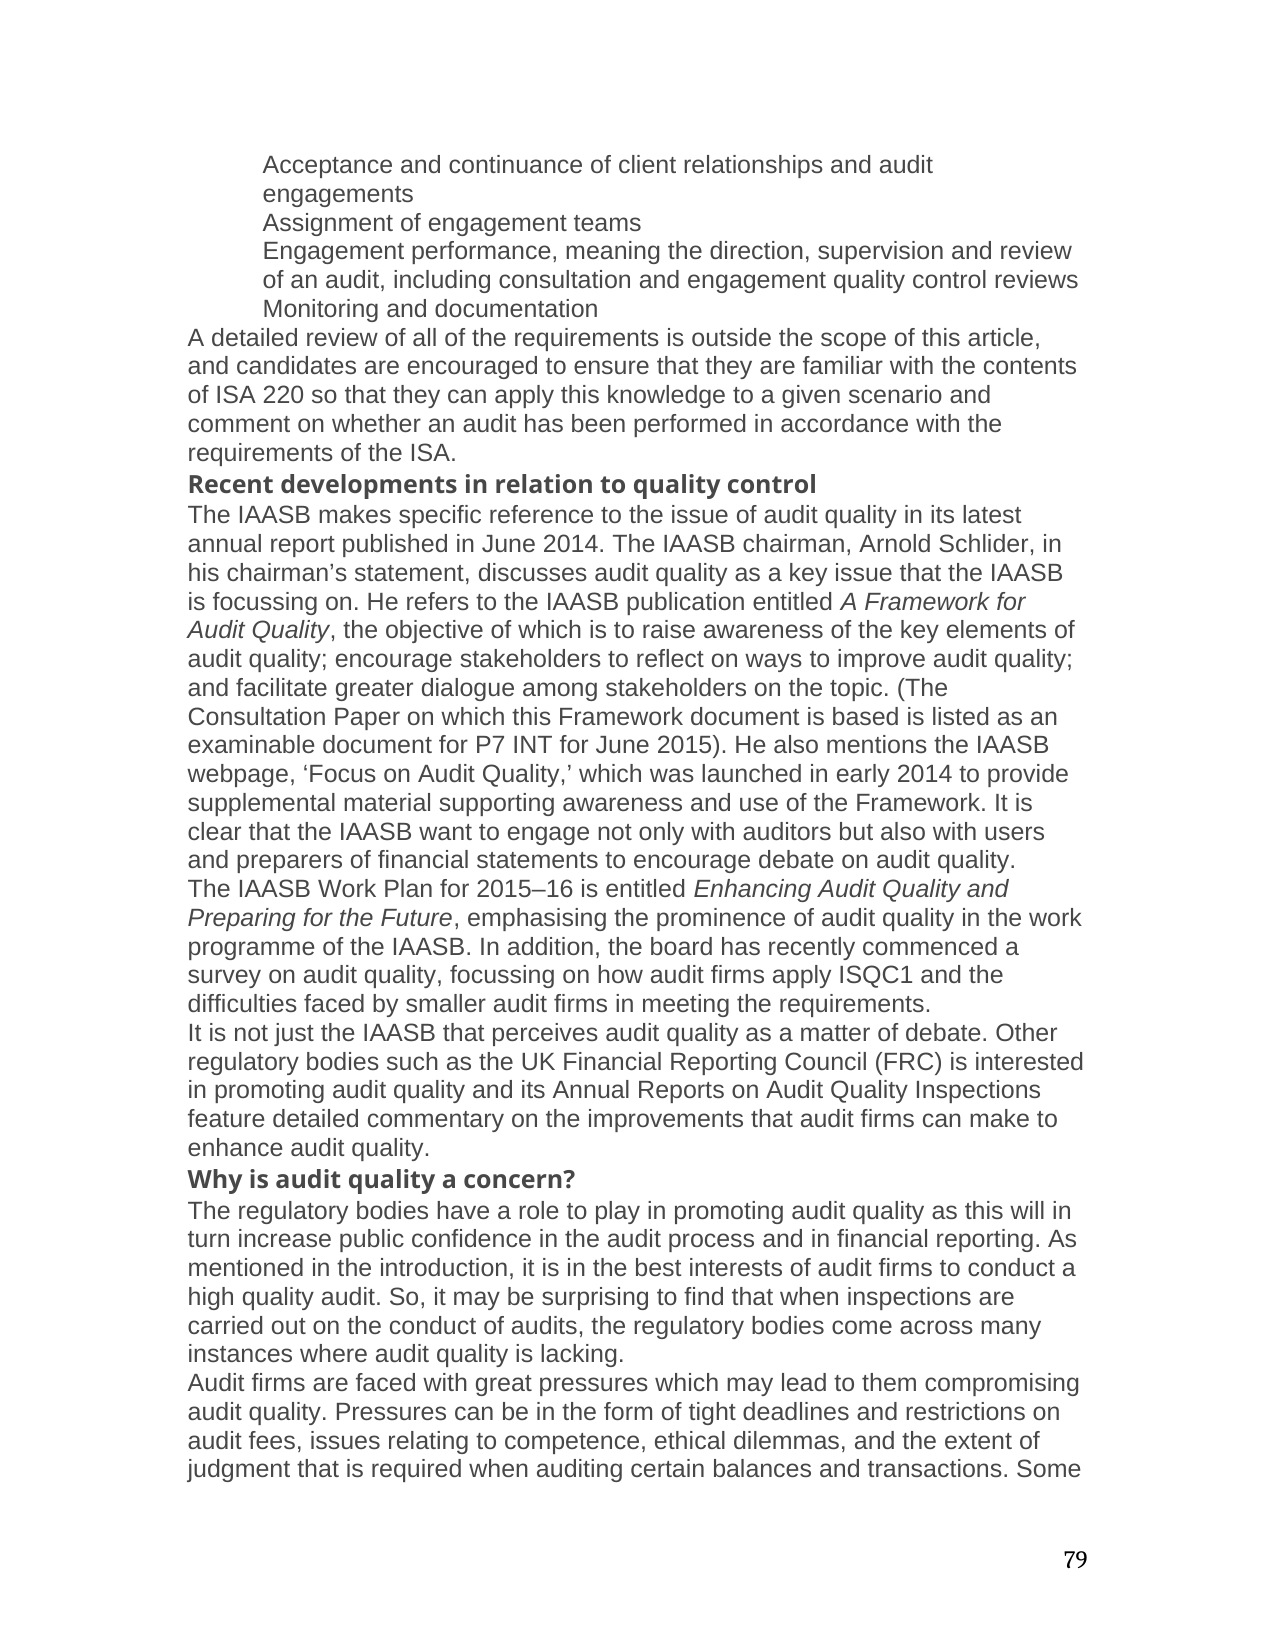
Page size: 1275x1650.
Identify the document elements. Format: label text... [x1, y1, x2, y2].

list Assignment of engagement teams [187, 207, 1087, 236]
text Why is audit quality a concern? [187, 1162, 1087, 1196]
list Monitoring and documentation [187, 294, 1087, 322]
text A detailed review of all of the requirements is outside the scope of this article, and candidates are encouraged to ensure that they are familiar with the contents of ISA 220 so that they can apply this knowledge to a given scenario and comment on whether an audit has been performed in accordance with the requirements of the ISA. [187, 322, 1087, 466]
text It is not just the IAASB that perceives audit quality as a matter of debate. Other regulatory bodies such as the UK Financial Reporting Council (FRC) is interested in promoting audit quality and its Annual Reports on Audit Quality Inspections feature detailed commentary on the improvements that audit firms can make to enhance audit quality. [187, 1018, 1087, 1162]
text The IAASB Work Plan for 2015–16 is entitled Enhancing Audit Quality and Preparing for the Future, emphasising the prominence of audit quality in the work programme of the IAASB. In addition, the board has recently commenced a survey on audit quality, focussing on how audit firms apply ISQC1 and the difficulties faced by smaller audit firms in meeting the requirements. [187, 874, 1087, 1018]
text The IAASB makes specific reference to the issue of audit quality in its latest annual report published in June 2014. The IAASB chairman, Arnold Schlider, in his chairman’s statement, discusses audit quality as a key issue that the IAASB is focussing on. He refers to the IAASB publication entitled A Framework for Audit Quality, the objective of which is to raise awareness of the key elements of audit quality; encourage stakeholders to reflect on ways to improve audit quality; and facilitate greater dialogue among stakeholders on the topic. (The Consultation Paper on which this Framework document is based is listed as an examinable document for P7 INT for June 2015). He also mentions the IAASB webpage, ‘Focus on Audit Quality,’ which was launched in early 2014 to provide supplemental material supporting awareness and use of the Framework. It is clear that the IAASB want to engage not only with auditors but also with users and preparers of financial statements to encourage debate on audit quality. [187, 500, 1087, 874]
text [187, 1368, 1087, 1483]
text Recent developments in relation to quality control [187, 466, 1087, 500]
list Engagement performance, meaning the direction, supervision and review of an audit, including consultation and engagement quality control reviews [187, 236, 1087, 294]
list Acceptance and continuance of client relationships and audit engagements [187, 150, 1087, 207]
text The regulatory bodies have a role to play in promoting audit quality as this will in turn increase public confidence in the audit process and in financial reporting. As mentioned in the introduction, it is in the best interests of audit firms to conduct a high quality audit. So, it may be surprising to find that when inspections are carried out on the conduct of audits, the regulatory bodies come across many instances where audit quality is lacking. [187, 1196, 1087, 1368]
